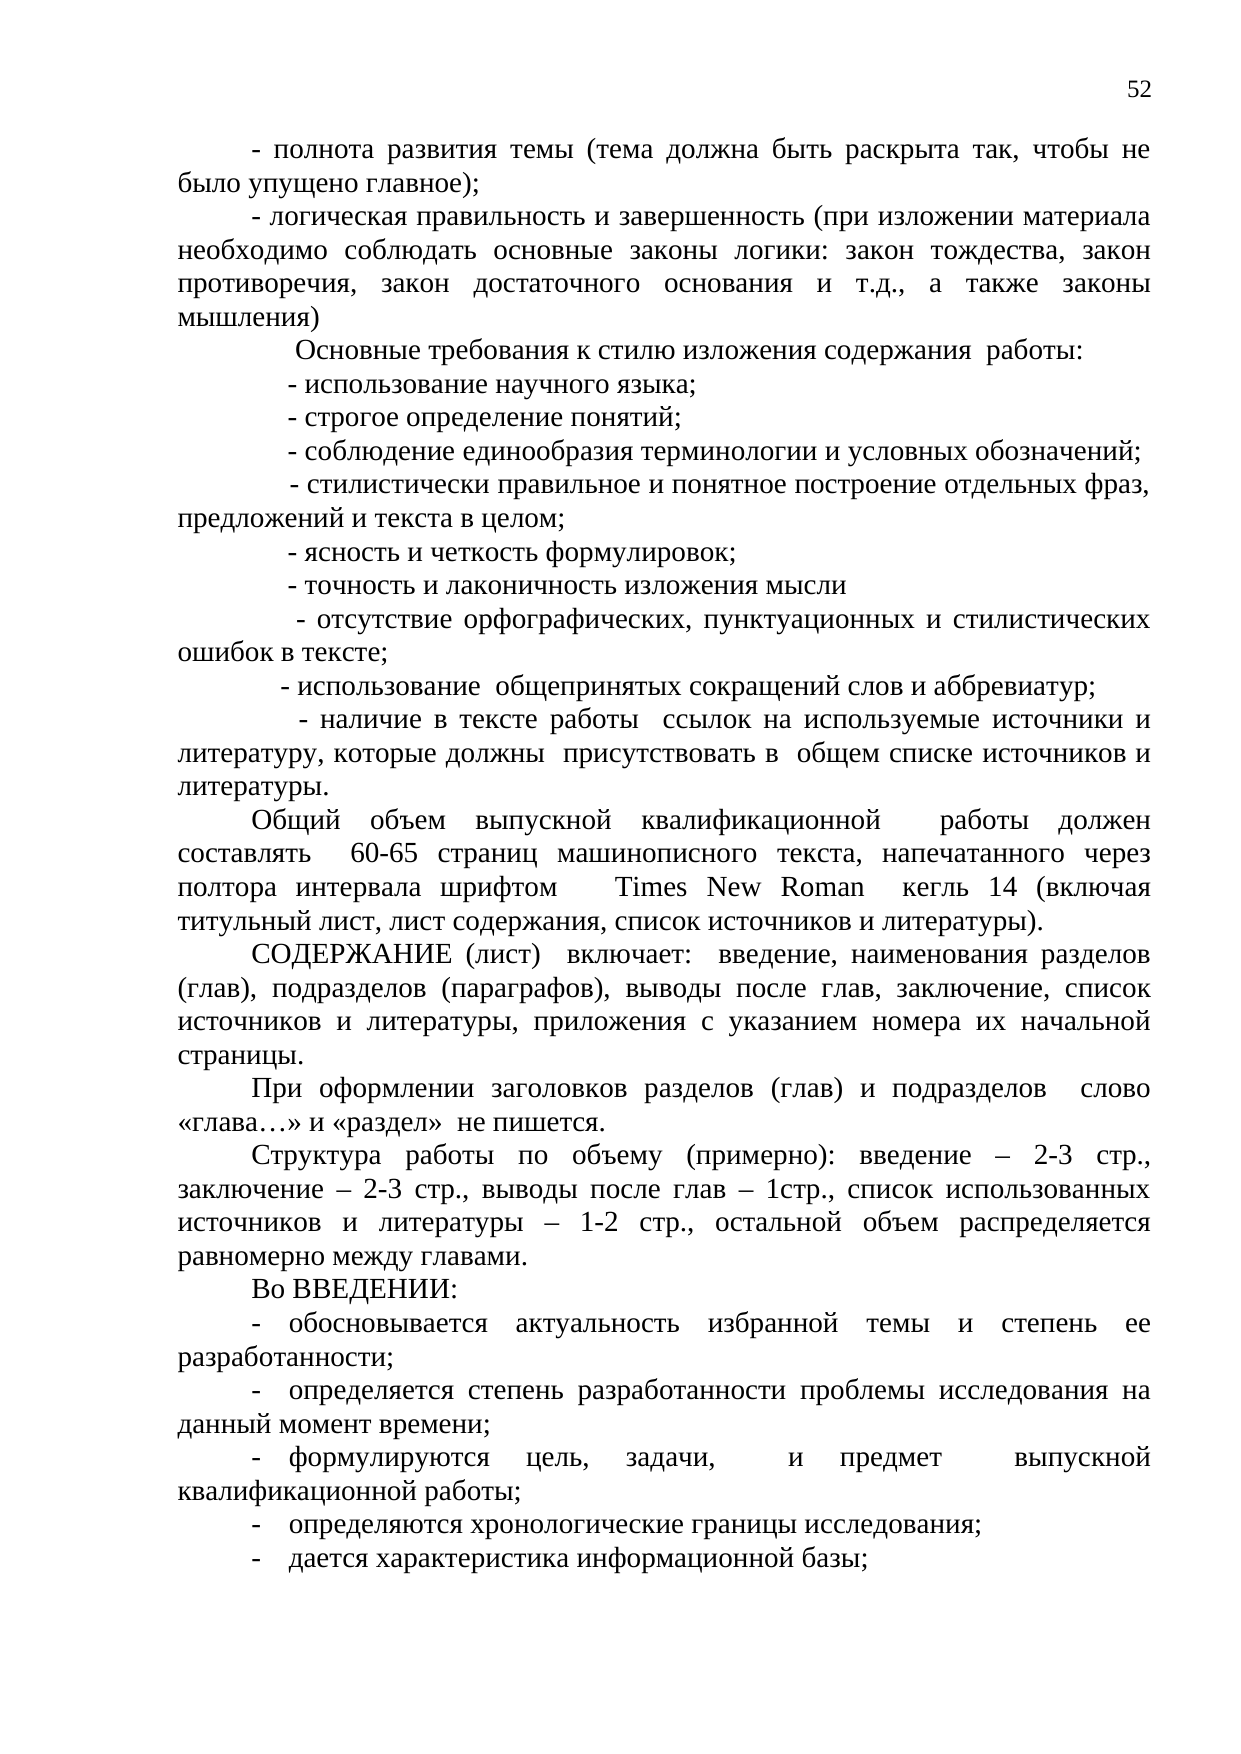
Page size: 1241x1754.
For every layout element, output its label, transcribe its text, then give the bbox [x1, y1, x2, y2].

list определяются хронологические границы исследования; [177, 1506, 1152, 1540]
text - строгое определение понятий; [177, 399, 1152, 433]
text - ясность и четкость формулировок; [177, 534, 1152, 567]
list определяется степень разработанности проблемы исследования на данный момент времени; [177, 1372, 1152, 1439]
text Общий объем выпускной квалификационной работы должен составлять 60-65 страниц машинописного текста, напечатанного через полтора интервала шрифтом Times New Roman кегль 14 (включая титульный лист, лист содержания, список источников и литературы). [177, 802, 1152, 936]
text СОДЕРЖАНИЕ (лист) включает: введение, наименования разделов (глав), подразделов (параграфов), выводы после глав, заключение, список источников и литературы, приложения с указанием номера их начальной страницы. [177, 936, 1152, 1070]
text Во ВВЕДЕНИИ: [177, 1272, 1152, 1305]
text Структура работы по объему (примерно): введение – 2-3 стр., заключение – 2-3 стр., выводы после глав – 1стр., список использованных источников и литературы – 1-2 стр., остальной объем распределяется равномерно между главами. [177, 1137, 1152, 1272]
list формулируются цель, задачи, и предмет выпускной квалификационной работы; [177, 1439, 1152, 1506]
text - наличие в тексте работы ссылок на используемые источники и литературу, которые должны присутствовать в общем списке источников и литературы. [177, 701, 1152, 802]
text - отсутствие орфографических, пунктуационных и стилистических ошибок в тексте; [177, 601, 1152, 668]
text - соблюдение единообразия терминологии и условных обозначений; [177, 433, 1152, 467]
text При оформлении заголовков разделов (глав) и подразделов слово «глава…» и «раздел» не пишется. [177, 1070, 1152, 1137]
text - точность и лаконичность изложения мысли [177, 567, 1152, 601]
text Основные требования к стилю изложения содержания работы: [177, 332, 1152, 366]
text - полнота развития темы (тема должна быть раскрыта так, чтобы не было упущено главное); [177, 131, 1152, 198]
text - логическая правильность и завершенность (при изложении материала необходимо соблюдать основные законы логики: закон тождества, закон противоречия, закон достаточного основания и т.д., а также законы мышления) [177, 198, 1152, 332]
list обосновывается актуальность избранной темы и степень ее разработанности; [177, 1305, 1152, 1372]
text - использование общепринятых сокращений слов и аббревиатур; [177, 668, 1152, 701]
list дается характеристика информационной базы; [177, 1540, 1152, 1573]
text - стилистически правильное и понятное построение отдельных фраз, предложений и текста в целом; [177, 467, 1152, 534]
text - использование научного языка; [177, 366, 1152, 399]
